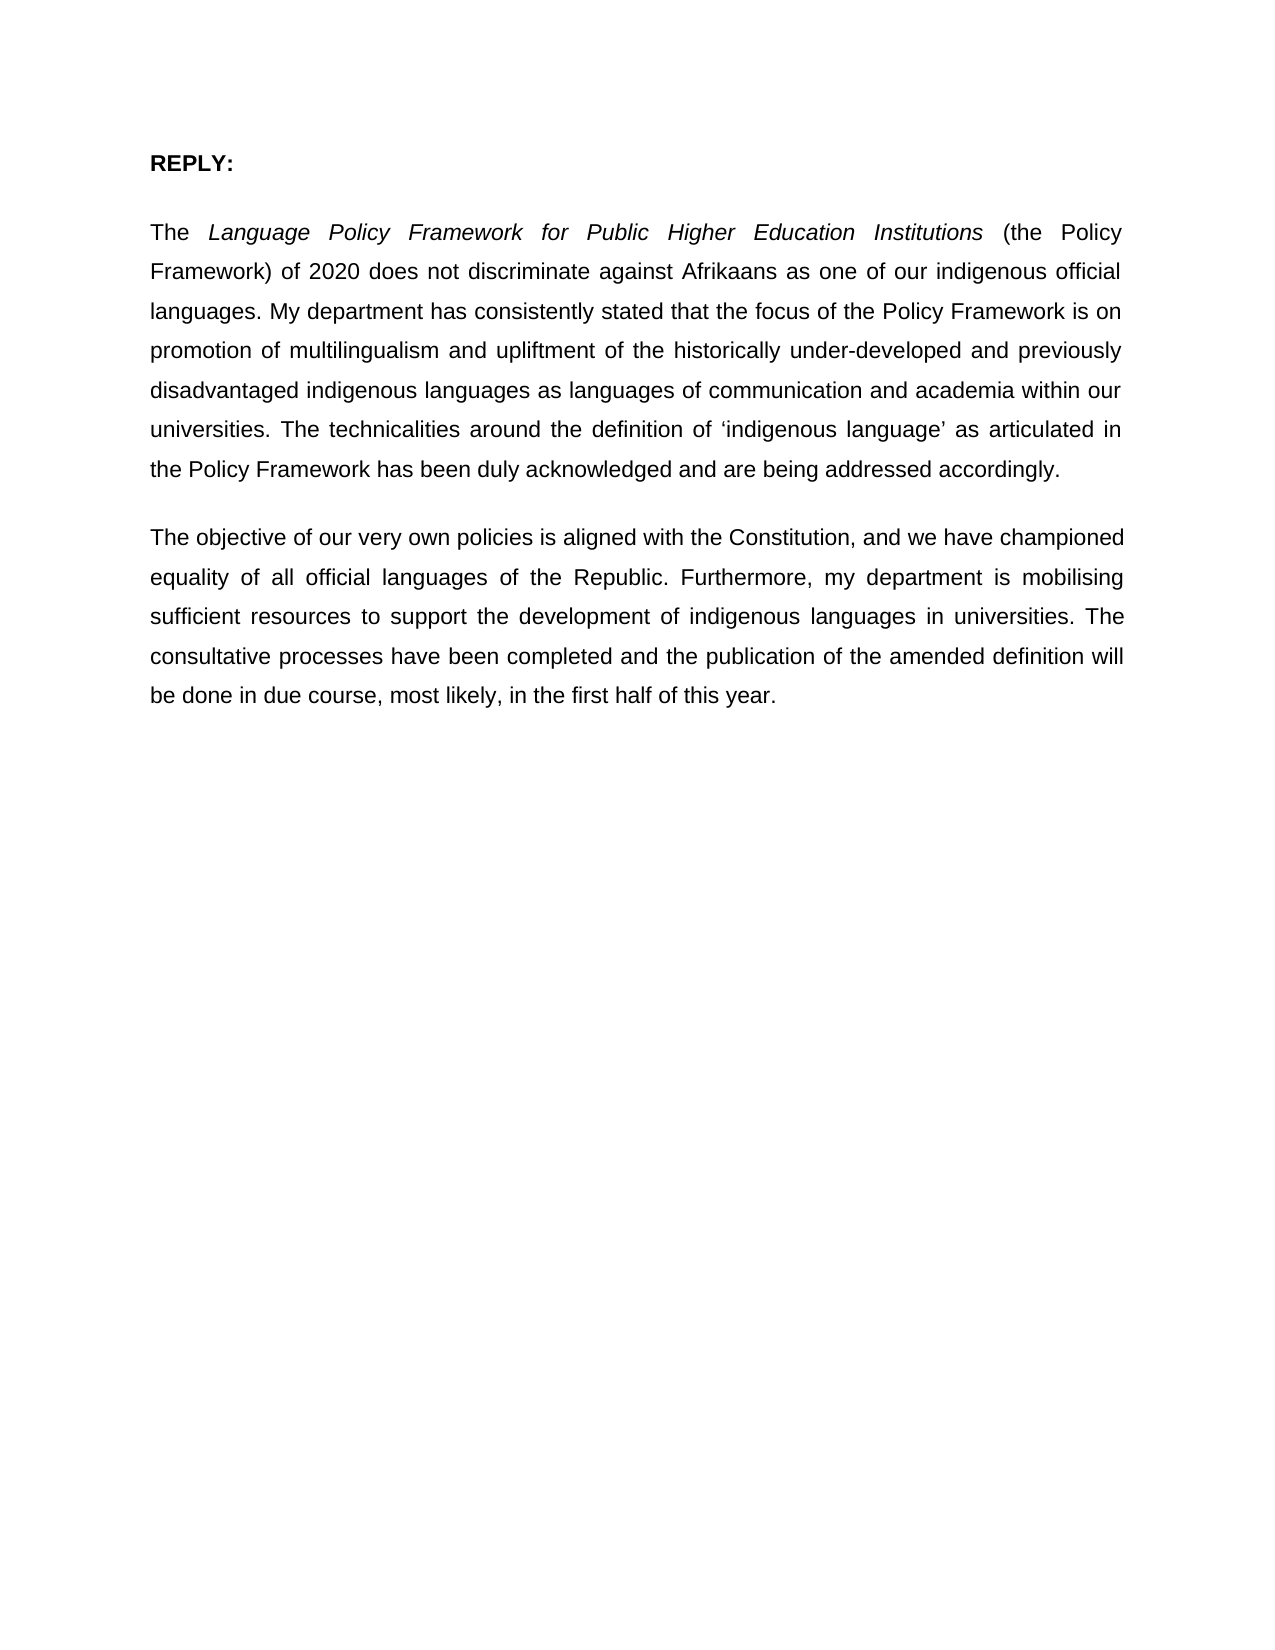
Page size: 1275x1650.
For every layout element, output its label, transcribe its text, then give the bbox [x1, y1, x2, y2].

text The Language Policy Framework for Public Higher Education Institutions (the Policy Framework) of 2020 does not discriminate against Afrikaans as one of our indigenous official languages. My department has consistently stated that the focus of the Policy Framework is on promotion of multilingualism and upliftment of the historically under-developed and previously disadvantaged indigenous languages as languages of communication and academia within our universities. The technicalities around the definition of ‘indigenous language’ as articulated in the Policy Framework has been duly acknowledged and are being addressed accordingly. [150, 219, 1122, 482]
text The objective of our very own policies is aligned with the Constitution, and we have championed equality of all official languages of the Republic. Furthermore, my department is mobilising sufficient resources to support the development of indigenous languages in universities. The consultative processes have been completed and the publication of the amended definition will be done in due course, most likely, in the first half of this year. [150, 524, 1125, 708]
text REPLY: [150, 150, 1122, 176]
